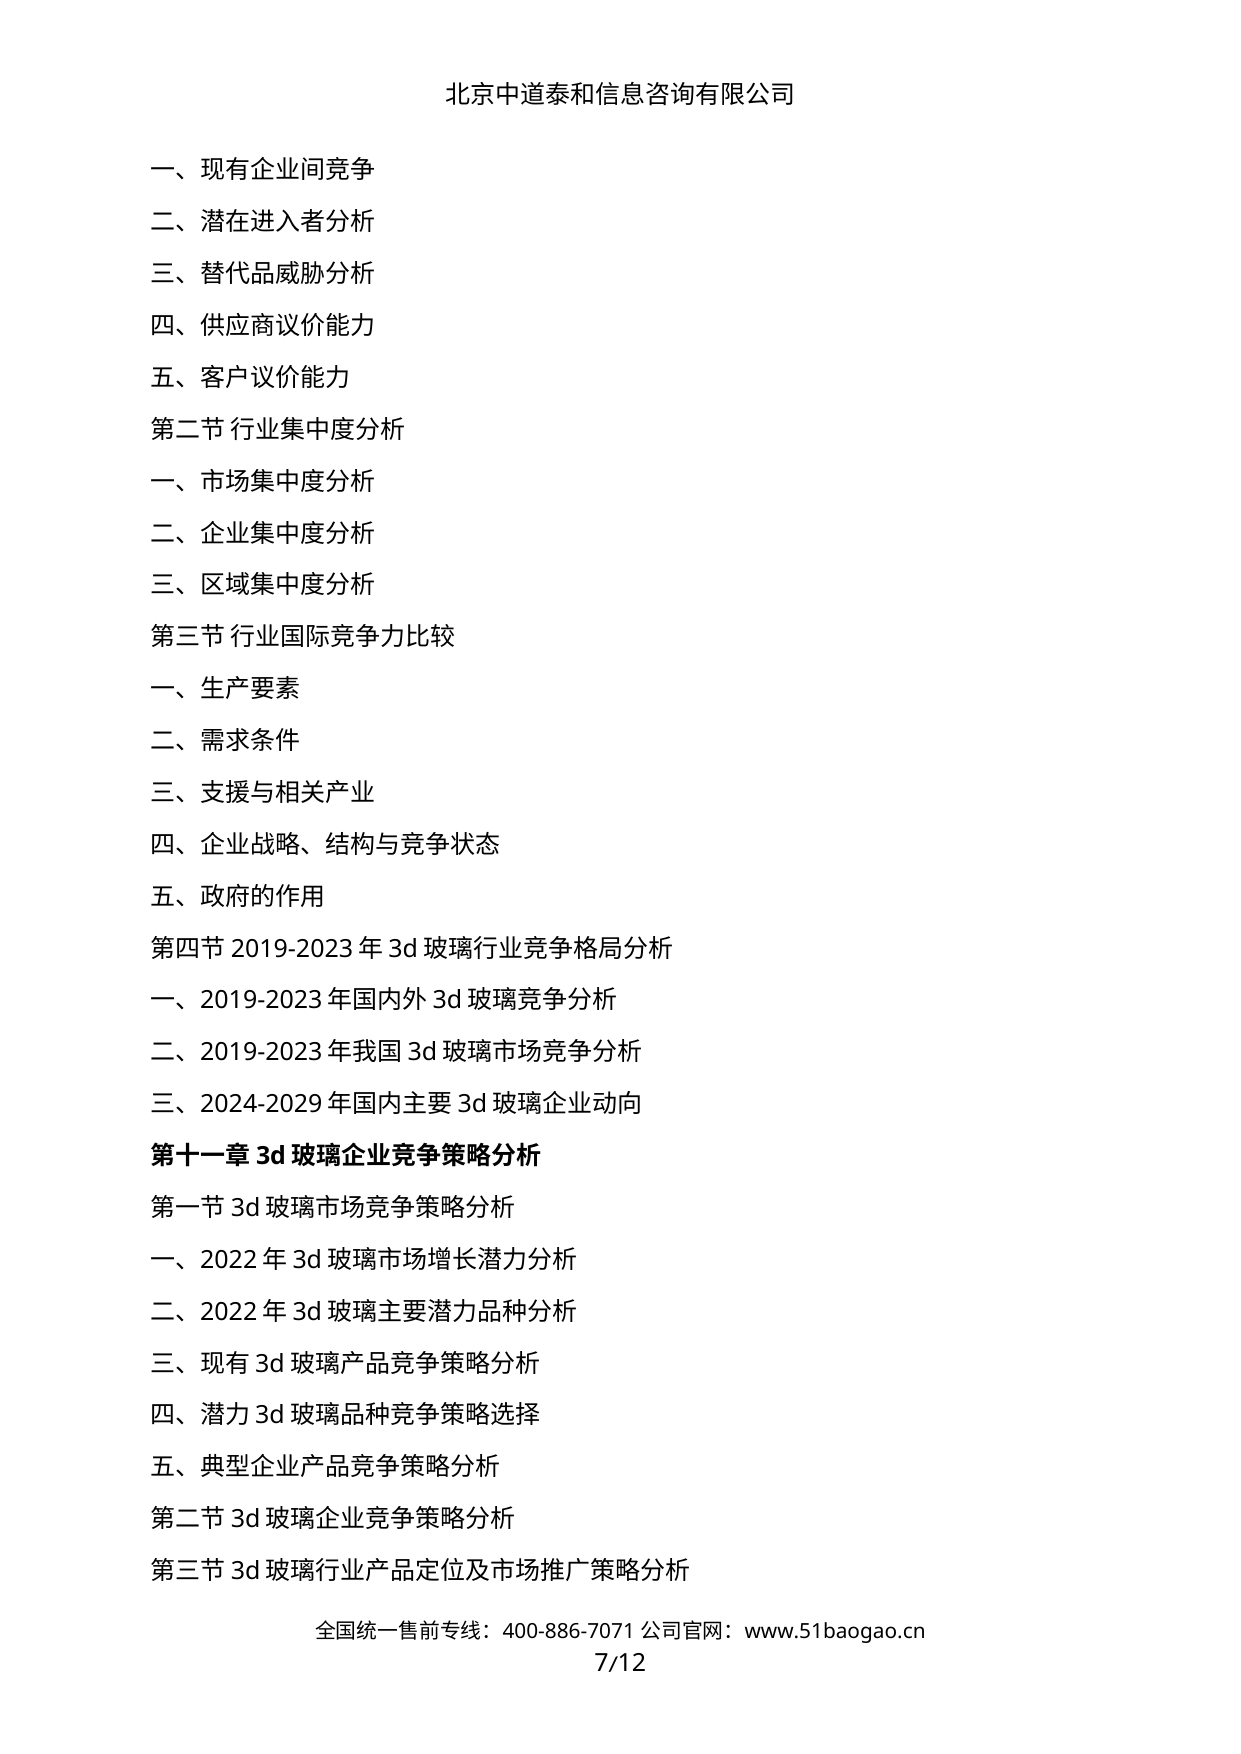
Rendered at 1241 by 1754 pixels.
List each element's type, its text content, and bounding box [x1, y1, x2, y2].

text 第二节 行业集中度分析 [150, 409, 1090, 446]
text 三、替代品威胁分析 [150, 254, 1090, 290]
text 第一节 3d玻璃市场竞争策略分析 [150, 1187, 1090, 1224]
text 第三节 3d玻璃行业产品定位及市场推广策略分析 [150, 1551, 1090, 1587]
text 一、2019-2023年国内外3d玻璃竞争分析 [150, 980, 1090, 1016]
text 一、市场集中度分析 [150, 461, 1090, 497]
text 五、政府的作用 [150, 876, 1090, 912]
text 三、支援与相关产业 [150, 772, 1090, 809]
text 第四节 2019-2023年3d玻璃行业竞争格局分析 [150, 928, 1090, 964]
text 一、现有企业间竞争 [150, 150, 1090, 186]
text 二、潜在进入者分析 [150, 202, 1090, 238]
text 四、供应商议价能力 [150, 306, 1090, 342]
text 四、企业战略、结构与竞争状态 [150, 824, 1090, 861]
text 三、区域集中度分析 [150, 565, 1090, 601]
text 第二节 3d玻璃企业竞争策略分析 [150, 1499, 1090, 1535]
text 五、典型企业产品竞争策略分析 [150, 1447, 1090, 1483]
text 二、2019-2023年我国3d玻璃市场竞争分析 [150, 1032, 1090, 1068]
text 三、2024-2029年国内主要3d玻璃企业动向 [150, 1084, 1090, 1120]
text 二、企业集中度分析 [150, 513, 1090, 549]
text 二、2022年3d玻璃主要潜力品种分析 [150, 1291, 1090, 1327]
text 一、2022年3d玻璃市场增长潜力分析 [150, 1239, 1090, 1276]
text 四、潜力3d玻璃品种竞争策略选择 [150, 1395, 1090, 1431]
text 第十一章 3d玻璃企业竞争策略分析 [150, 1136, 1090, 1172]
text 二、需求条件 [150, 721, 1090, 757]
text 一、生产要素 [150, 669, 1090, 705]
text 五、客户议价能力 [150, 357, 1090, 394]
text 三、现有3d玻璃产品竞争策略分析 [150, 1343, 1090, 1379]
text 第三节 行业国际竞争力比较 [150, 617, 1090, 653]
